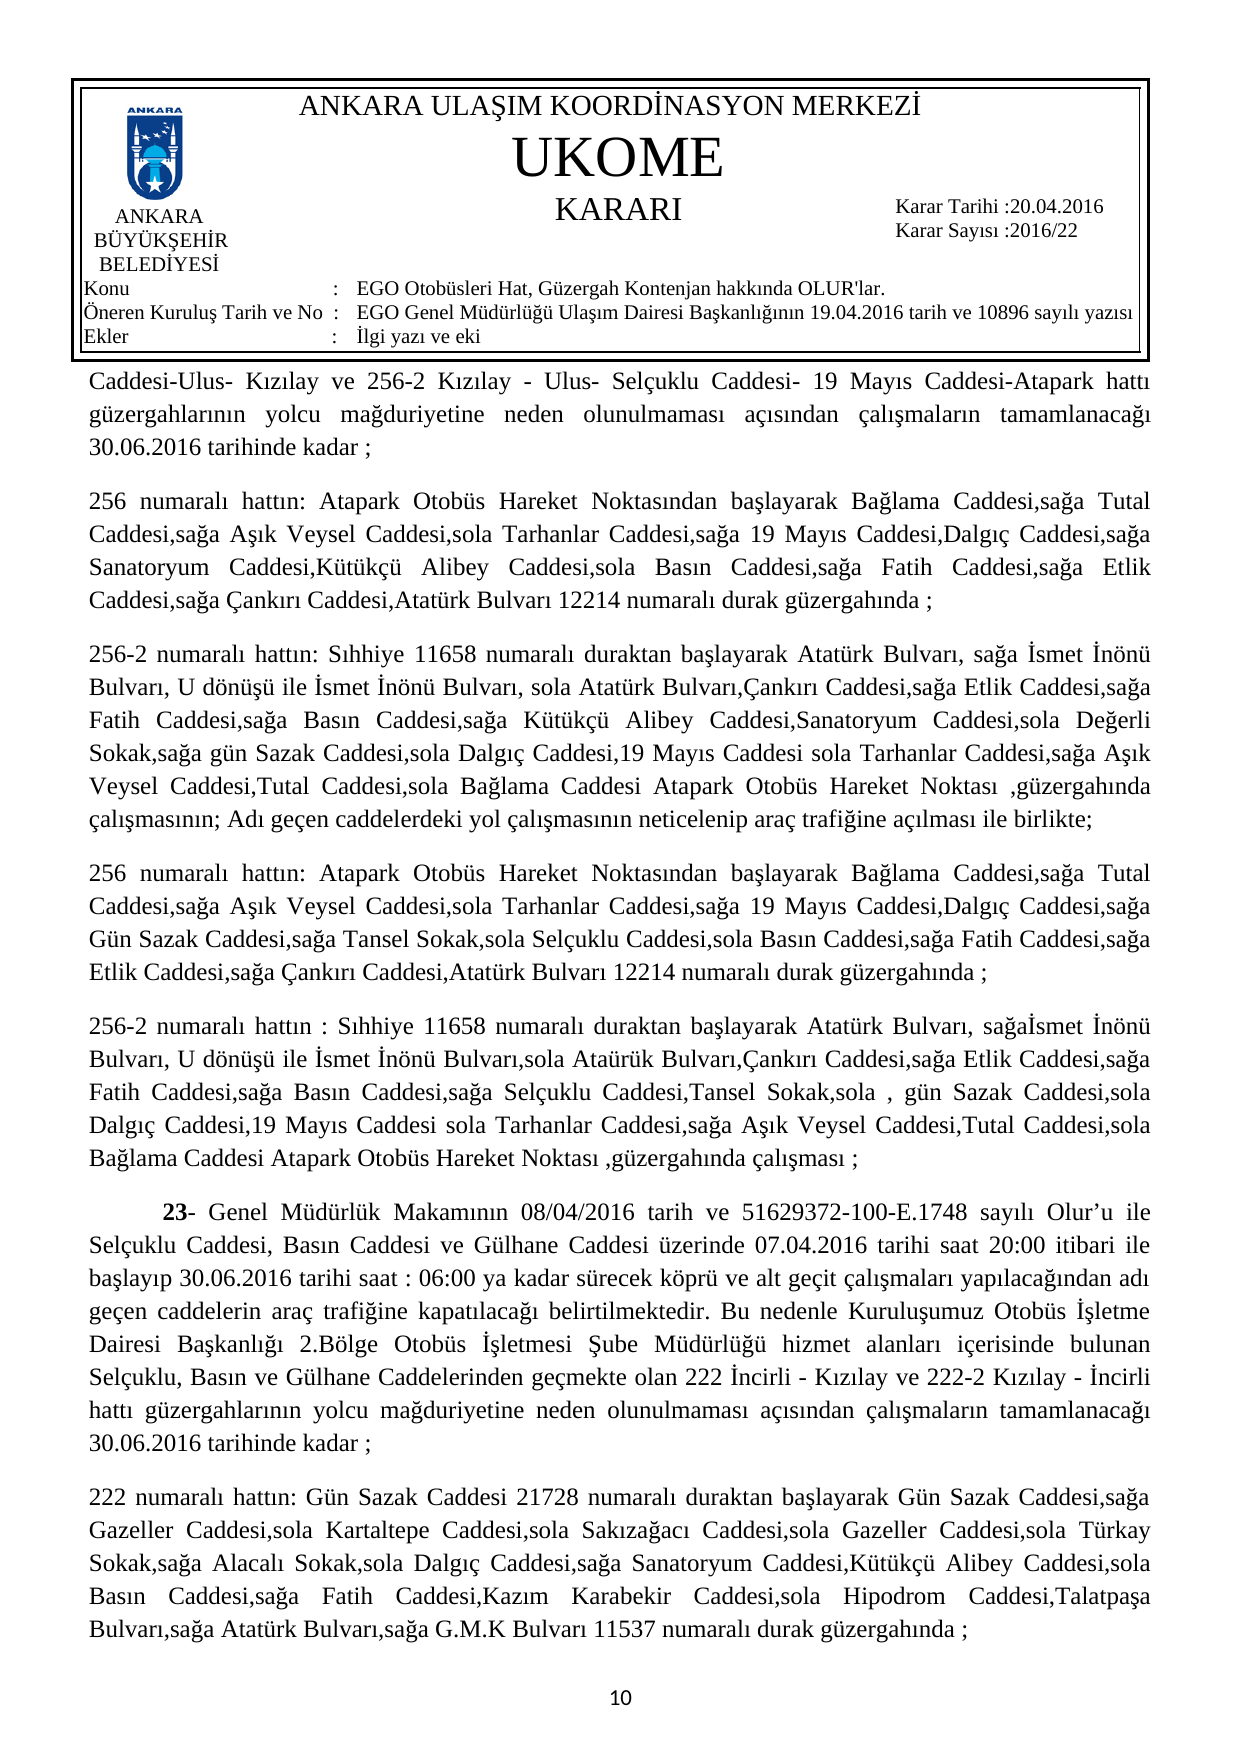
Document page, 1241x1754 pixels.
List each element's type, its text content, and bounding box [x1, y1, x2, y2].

text 256-2 numaralı hattın: Sıhhiye 11658 numaralı duraktan başlayarak Atatürk Bulvarı, sağa İsmet İnönü Bulvarı, U dönüşü ile İsmet İnönü Bulvarı, sola Atatürk Bulvarı,Çankırı Caddesi,sağa Etlik Caddesi,sağa Fatih Caddesi,sağa Basın Caddesi,sağa Kütükçü Alibey Caddesi,Sanatoryum Caddesi,sola Değerli Sokak,sağa gün Sazak Caddesi,sola Dalgıç Caddesi,19 Mayıs Caddesi sola Tarhanlar Caddesi,sağa Aşık Veysel Caddesi,Tutal Caddesi,sola Bağlama Caddesi Atapark Otobüs Hareket Noktası ,güzergahında çalışmasının; Adı geçen caddelerdeki yol çalışmasının neticelenip araç trafiğine açılması ile birlikte; [89, 639, 1152, 833]
text 256-2 numaralı hattın : Sıhhiye 11658 numaralı duraktan başlayarak Atatürk Bulvarı, sağaİsmet İnönü Bulvarı, U dönüşü ile İsmet İnönü Bulvarı,sola Ataürük Bulvarı,Çankırı Caddesi,sağa Etlik Caddesi,sağa Fatih Caddesi,sağa Basın Caddesi,sağa Selçuklu Caddesi,Tansel Sokak,sola , gün Sazak Caddesi,sola Dalgıç Caddesi,19 Mayıs Caddesi sola Tarhanlar Caddesi,sağa Aşık Veysel Caddesi,Tutal Caddesi,sola Bağlama Caddesi Atapark Otobüs Hareket Noktası ,güzergahında çalışması ; [89, 1011, 1152, 1172]
text 256 numaralı hattın: Atapark Otobüs Hareket Noktasından başlayarak Bağlama Caddesi,sağa Tutal Caddesi,sağa Aşık Veysel Caddesi,sola Tarhanlar Caddesi,sağa 19 Mayıs Caddesi,Dalgıç Caddesi,sağa Sanatoryum Caddesi,Kütükçü Alibey Caddesi,sola Basın Caddesi,sağa Fatih Caddesi,sağa Etlik Caddesi,sağa Çankırı Caddesi,Atatürk Bulvarı 12214 numaralı durak güzergahında ; [89, 486, 1152, 614]
picture [118, 103, 190, 150]
text 23- Genel Müdürlük Makamının 08/04/2016 tarih ve 51629372-100-E.1748 sayılı Olur’u ile Selçuklu Caddesi, Basın Caddesi ve Gülhane Caddesi üzerinde 07.04.2016 tarihi saat 20:00 itibari ile başlayıp 30.06.2016 tarihi saat : 06:00 ya kadar sürecek köprü ve alt geçit çalışmaları yapılacağından adı geçen caddelerin araç trafiğine kapatılacağı belirtilmektedir. Bu nedenle Kuruluşumuz Otobüs İşletme Dairesi Başkanlığı 2.Bölge Otobüs İşletmesi Şube Müdürlüğü hizmet alanları içerisinde bulunan Selçuklu, Basın ve Gülhane Caddelerinden geçmekte olan 222 İncirli - Kızılay ve 222-2 Kızılay - İncirli hattı güzergahlarının yolcu mağduriyetine neden olunulmaması açısından çalışmaların tamamlanacağı 30.06.2016 tarihinde kadar ; [89, 1197, 1152, 1457]
text 222 numaralı hattın: Gün Sazak Caddesi 21728 numaralı duraktan başlayarak Gün Sazak Caddesi,sağa Gazeller Caddesi,sola Kartaltepe Caddesi,sola Sakızağacı Caddesi,sola Gazeller Caddesi,sola Türkay Sokak,sağa Alacalı Sokak,sola Dalgıç Caddesi,sağa Sanatoryum Caddesi,Kütükçü Alibey Caddesi,sola Basın Caddesi,sağa Fatih Caddesi,Kazım Karabekir Caddesi,sola Hipodrom Caddesi,Talatpaşa Bulvarı,sağa Atatürk Bulvarı,sağa G.M.K Bulvarı 11537 numaralı durak güzergahında ; [89, 1482, 1152, 1643]
text 256 numaralı hattın: Atapark Otobüs Hareket Noktasından başlayarak Bağlama Caddesi,sağa Tutal Caddesi,sağa Aşık Veysel Caddesi,sola Tarhanlar Caddesi,sağa 19 Mayıs Caddesi,Dalgıç Caddesi,sağa Gün Sazak Caddesi,sağa Tansel Sokak,sola Selçuklu Caddesi,sola Basın Caddesi,sağa Fatih Caddesi,sağa Etlik Caddesi,sağa Çankırı Caddesi,Atatürk Bulvarı 12214 numaralı durak güzergahında ; [89, 858, 1152, 986]
